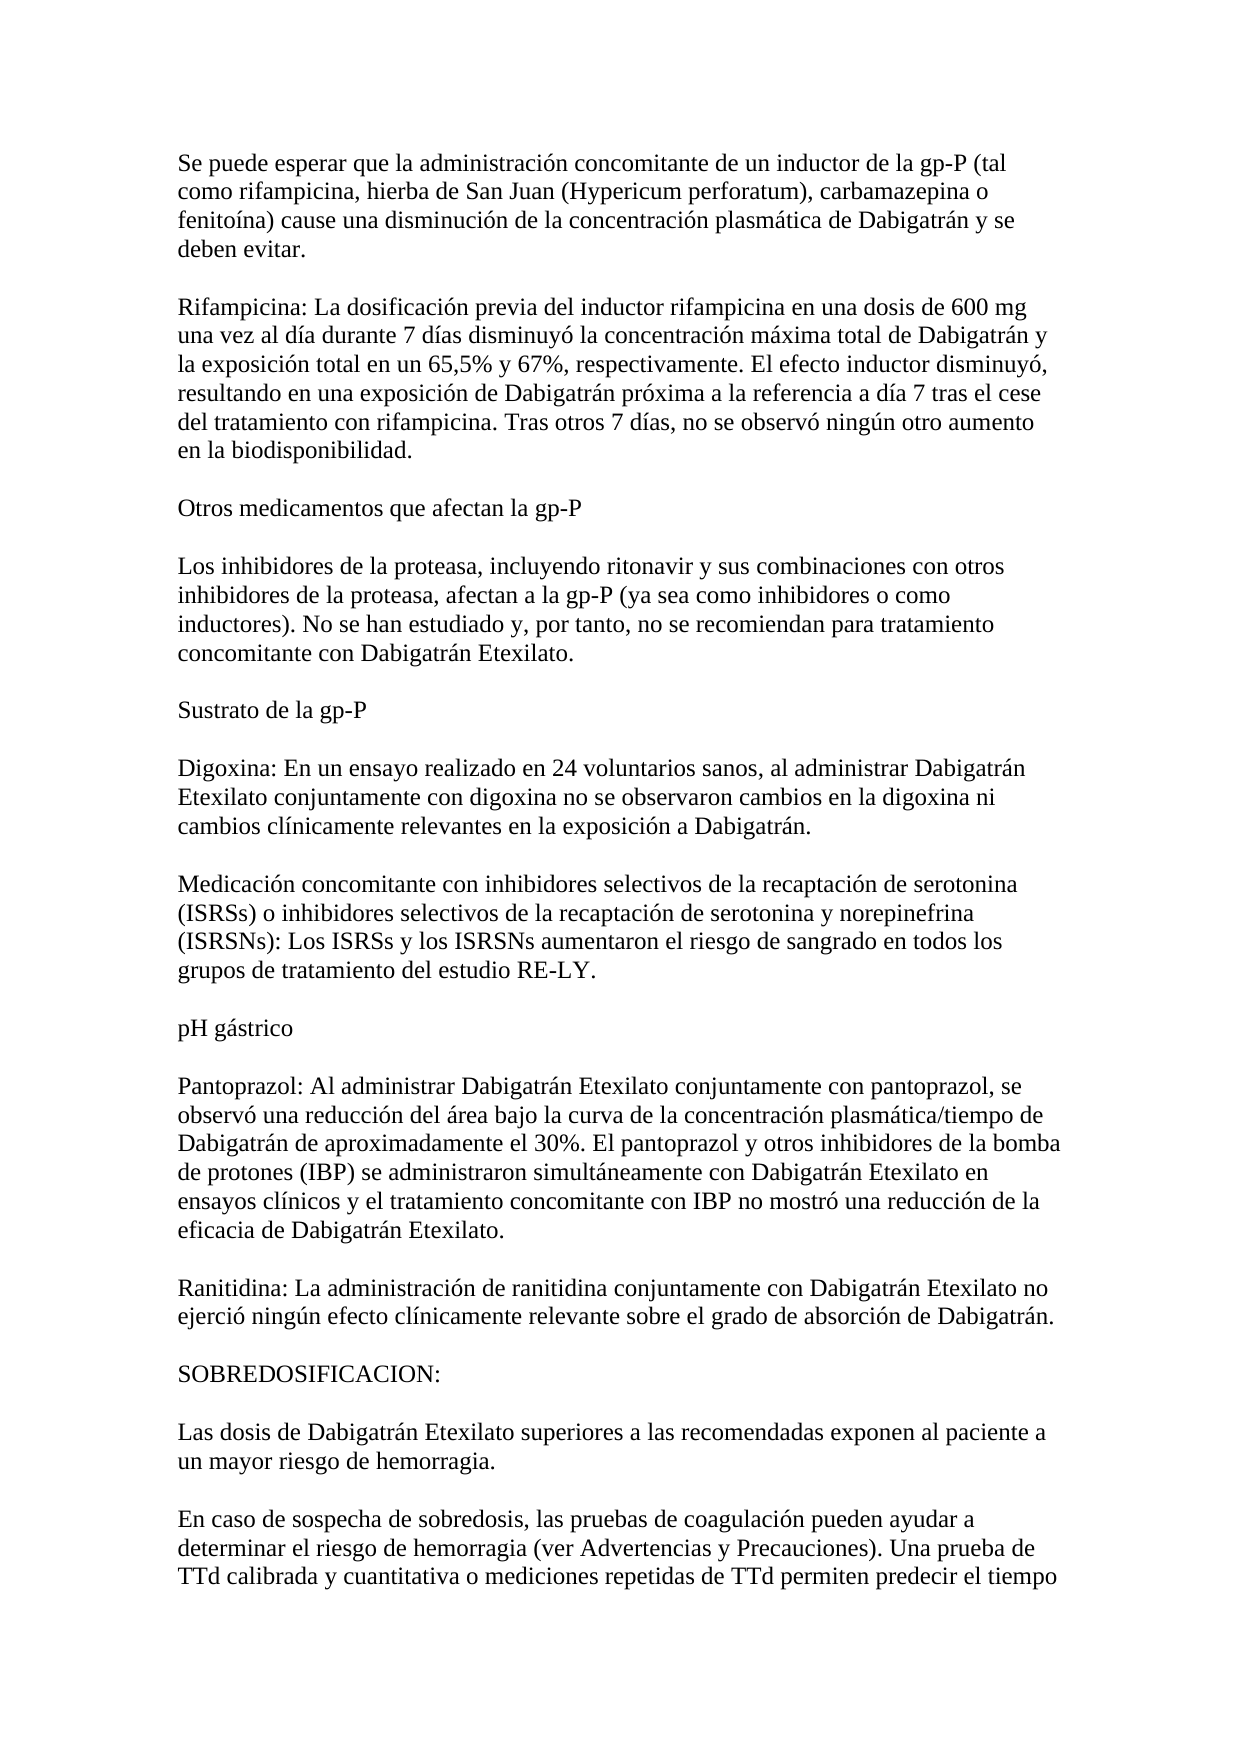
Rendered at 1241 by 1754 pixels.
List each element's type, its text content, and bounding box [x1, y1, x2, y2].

text Pantoprazol: Al administrar Dabigatrán Etexilato conjuntamente con pantoprazol, se observó una reducción del área bajo la curva de la concentración plasmática/tiempo de Dabigatrán de aproximadamente el 30%. El pantoprazol y otros inhibidores de la bomba de protones (IBP) se administraron simultáneamente con Dabigatrán Etexilato en ensayos clínicos y el tratamiento concomitante con IBP no mostró una reducción de la eficacia de Dabigatrán Etexilato. [177, 1071, 1063, 1243]
text Medicación concomitante con inhibidores selectivos de la recaptación de serotonina (ISRSs) o inhibidores selectivos de la recaptación de serotonina y norepinefrina (ISRSNs): Los ISRSs y los ISRSNs aumentaron el riesgo de sangrado en todos los grupos de tratamiento del estudio RE-LY. [177, 869, 1063, 984]
text Rifampicina: La dosificación previa del inductor rifampicina en una dosis de 600 mg una vez al día durante 7 días disminuyó la concentración máxima total de Dabigatrán y la exposición total en un 65,5% y 67%, respectivamente. El efecto inductor disminuyó, resultando en una exposición de Dabigatrán próxima a la referencia a día 7 tras el cese del tratamiento con rifampicina. Tras otros 7 días, no se observó ningún otro aumento en la biodisponibilidad. [177, 292, 1063, 464]
text Digoxina: En un ensayo realizado en 24 voluntarios sanos, al administrar Dabigatrán Etexilato conjuntamente con digoxina no se observaron cambios en la digoxina ni cambios clínicamente relevantes en la exposición a Dabigatrán. [177, 753, 1063, 840]
text pH gástrico [177, 1013, 1063, 1042]
text Sustrato de la gp-P [177, 696, 1063, 724]
text Los inhibidores de la proteasa, incluyendo ritonavir y sus combinaciones con otros inhibidores de la proteasa, afectan a la gp-P (ya sea como inhibidores o como inductores). No se han estudiado y, por tanto, no se recomiendan para tratamiento concomitante con Dabigatrán Etexilato. [177, 551, 1063, 666]
text SOBREDOSIFICACION: [177, 1359, 1063, 1388]
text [177, 1504, 1063, 1590]
text Otros medicamentos que afectan la gp-P [177, 493, 1063, 522]
text Las dosis de Dabigatrán Etexilato superiores a las recomendadas exponen al paciente a un mayor riesgo de hemorragia. [177, 1417, 1063, 1475]
text Se puede esperar que la administración concomitante de un inductor de la gp-P (tal como rifampicina, hierba de San Juan (Hypericum perforatum), carbamazepina o fenitoína) cause una disminución de la concentración plasmática de Dabigatrán y se deben evitar. [177, 148, 1063, 263]
text Ranitidina: La administración de ranitidina conjuntamente con Dabigatrán Etexilato no ejerció ningún efecto clínicamente relevante sobre el grado de absorción de Dabigatrán. [177, 1273, 1063, 1330]
